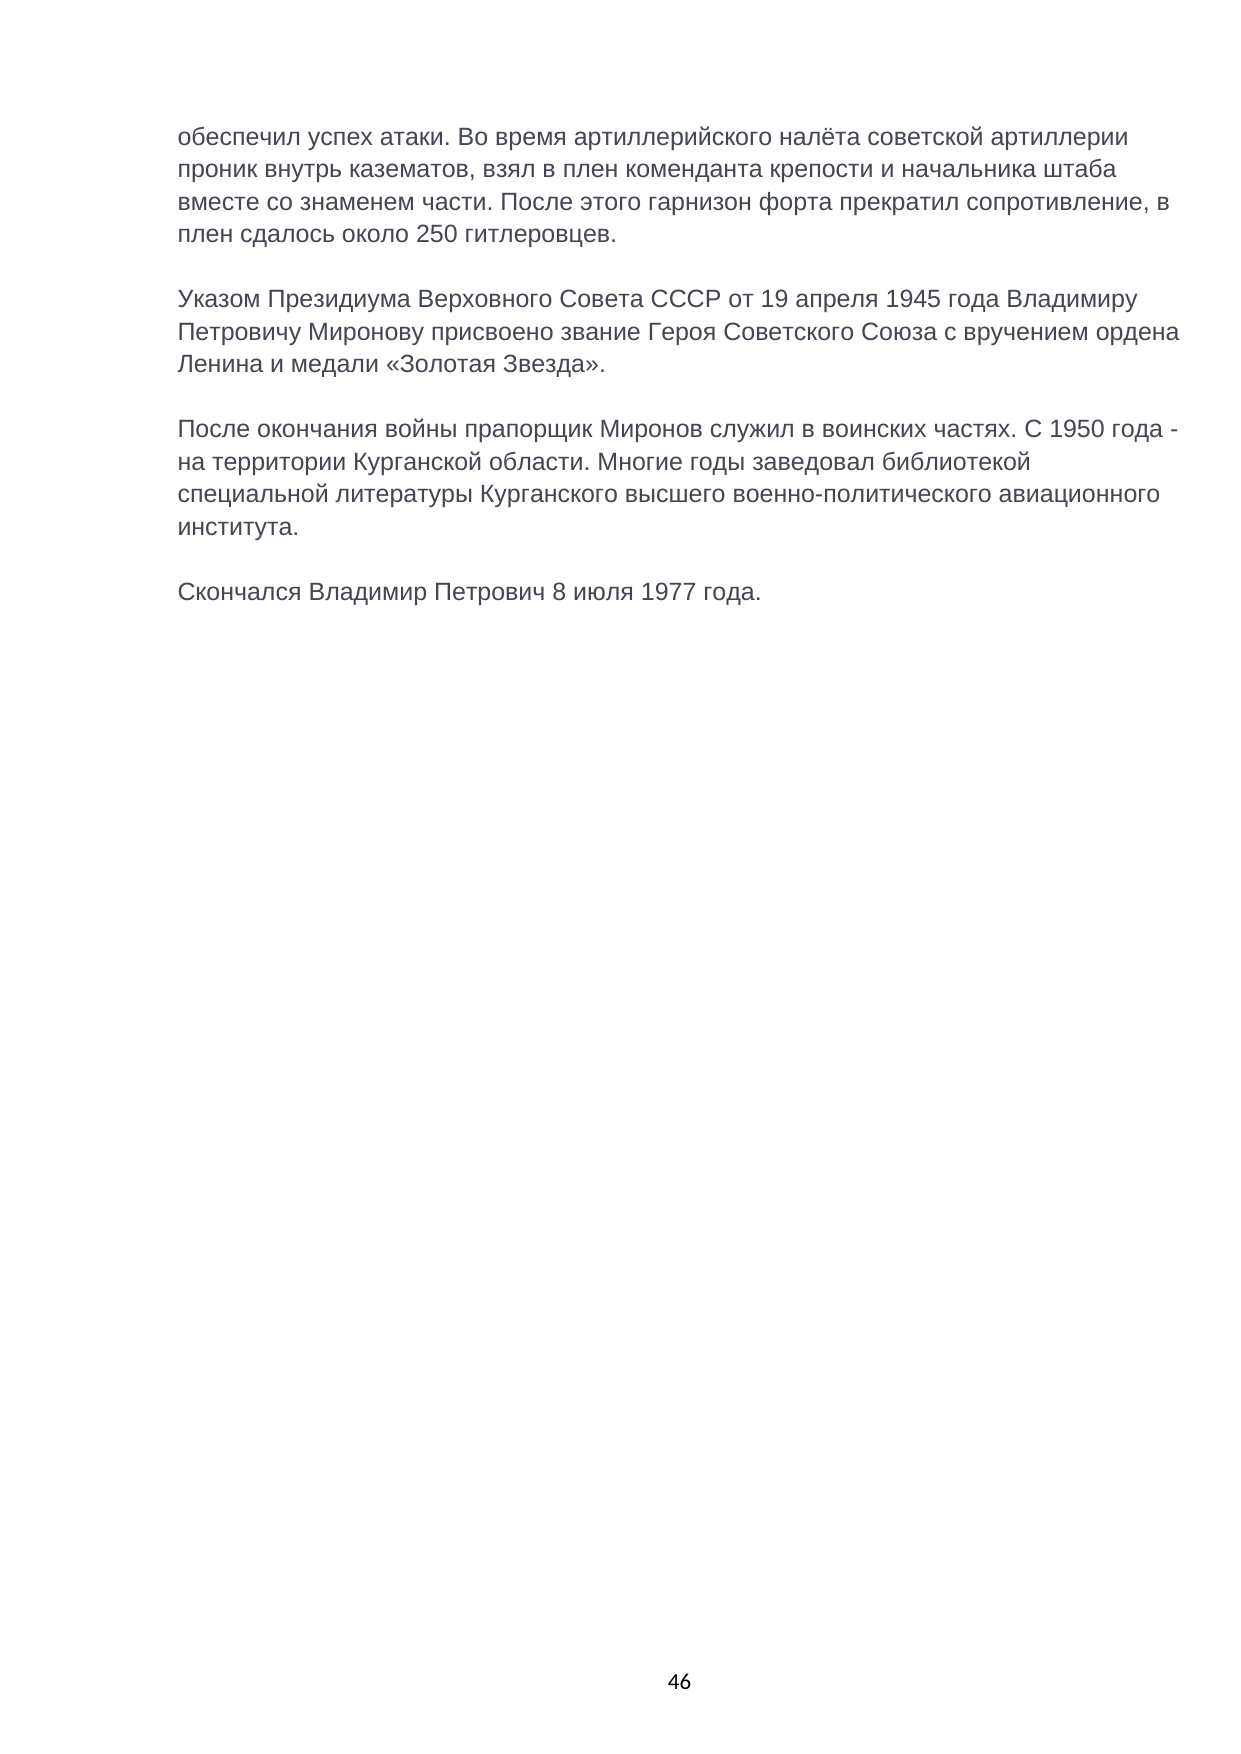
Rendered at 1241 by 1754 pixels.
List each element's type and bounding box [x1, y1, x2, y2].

text [177, 118, 1181, 606]
